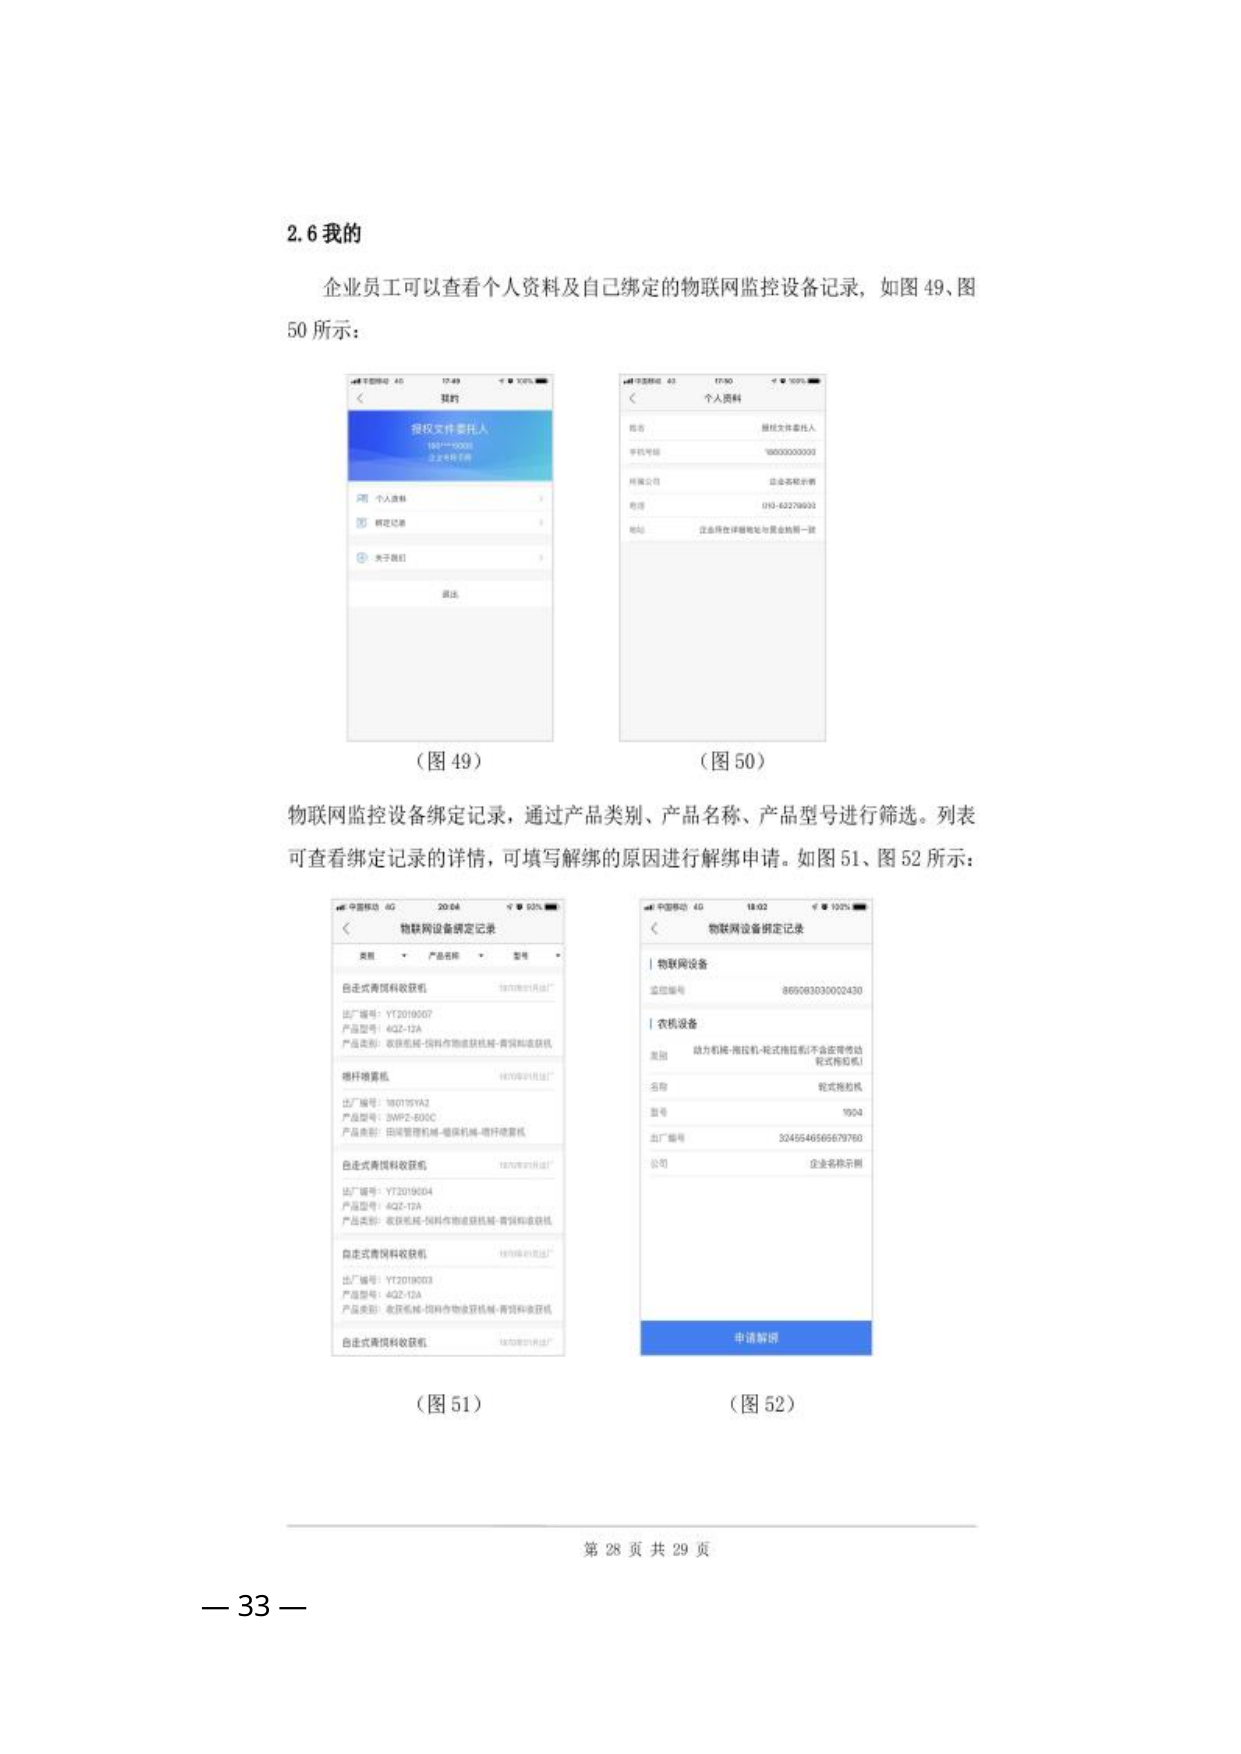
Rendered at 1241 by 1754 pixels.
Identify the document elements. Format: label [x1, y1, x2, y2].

picture [231, 203, 1009, 1569]
